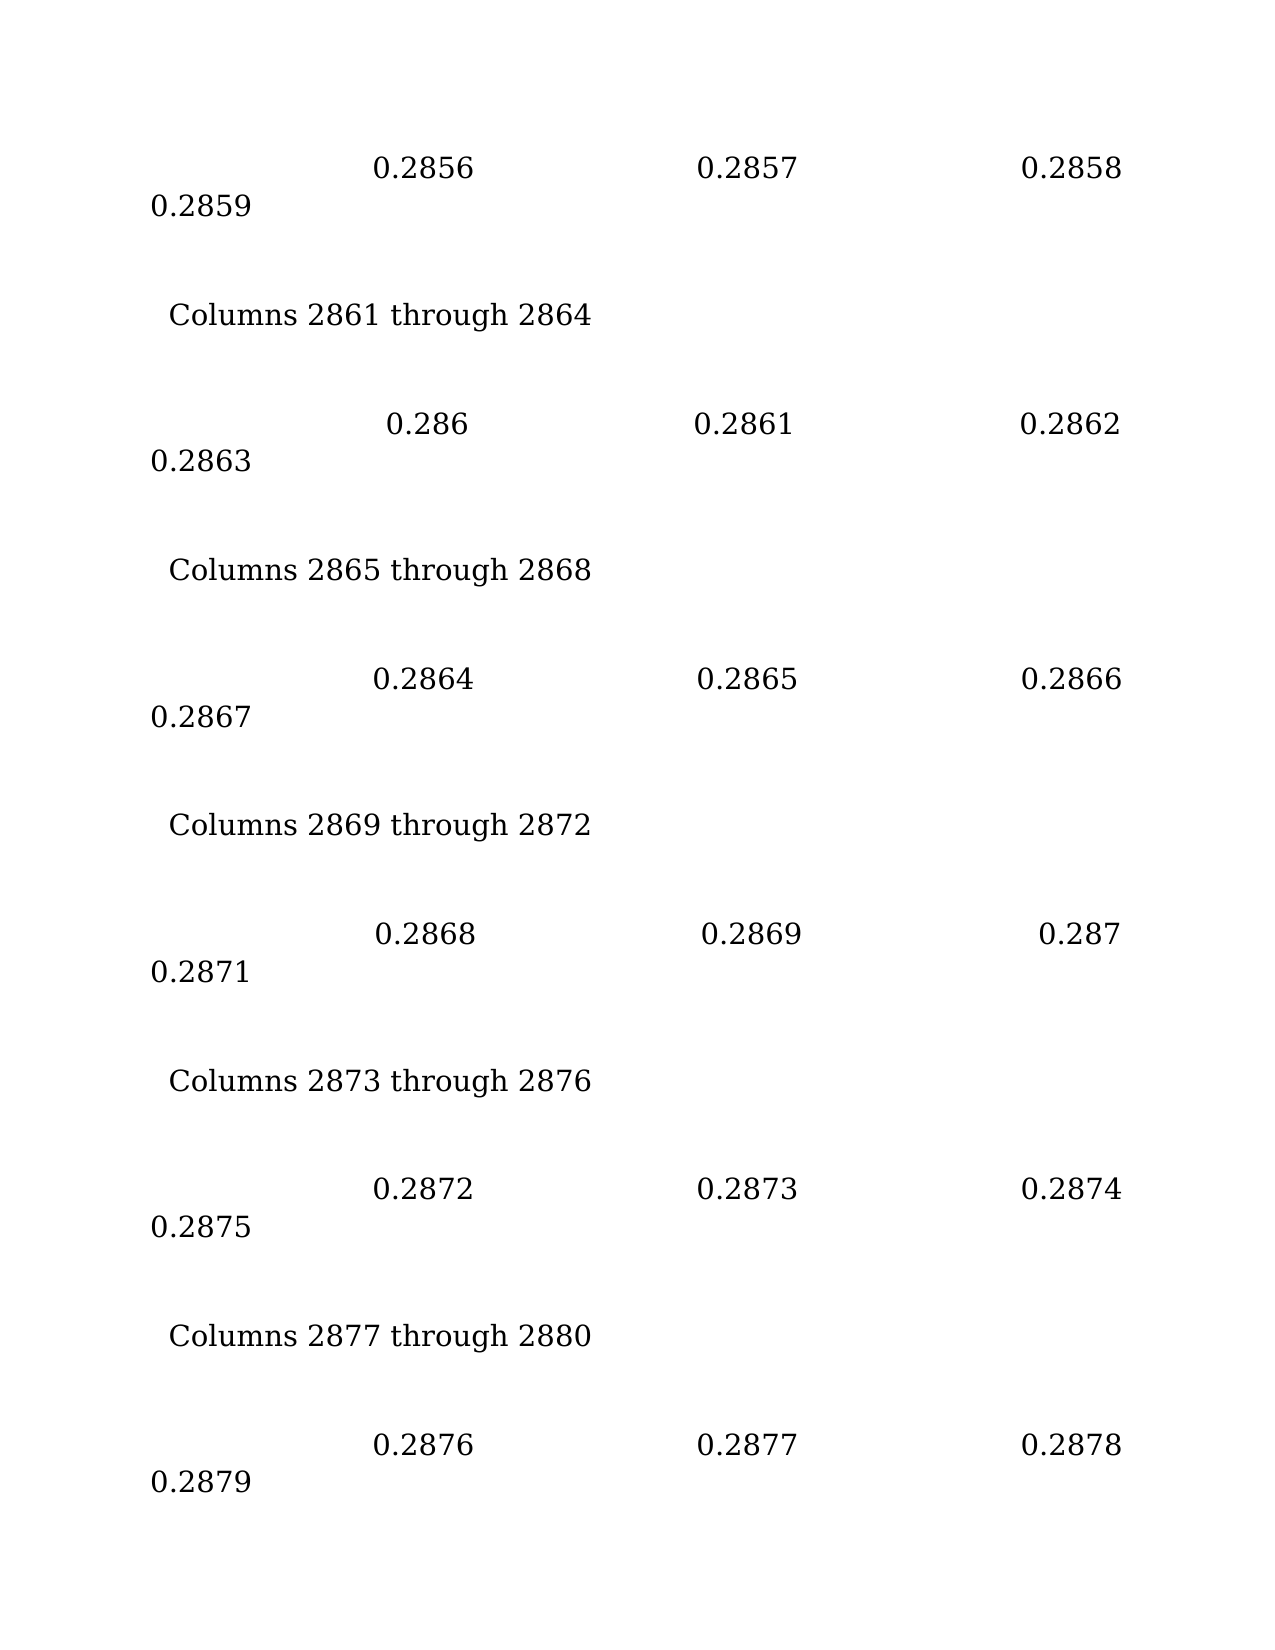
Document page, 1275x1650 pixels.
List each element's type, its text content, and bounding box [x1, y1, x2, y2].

text Columns 2861 through 2864 [150, 296, 1125, 331]
text Columns 2877 through 2880 [150, 1317, 1125, 1352]
text 0.2872 0.2873 0.2874 0.2875 [150, 1171, 1125, 1243]
text Columns 2873 through 2876 [150, 1062, 1125, 1097]
text 0.2864 0.2865 0.2866 0.2867 [150, 660, 1125, 733]
text Columns 2869 through 2872 [150, 807, 1125, 842]
text Columns 2865 through 2868 [150, 552, 1125, 587]
text 0.2856 0.2857 0.2858 0.2859 [150, 150, 1125, 223]
text 0.286 0.2861 0.2862 0.2863 [150, 405, 1125, 478]
text 0.2876 0.2877 0.2878 0.2879 [150, 1426, 1125, 1499]
text 0.2868 0.2869 0.287 0.2871 [150, 916, 1125, 988]
